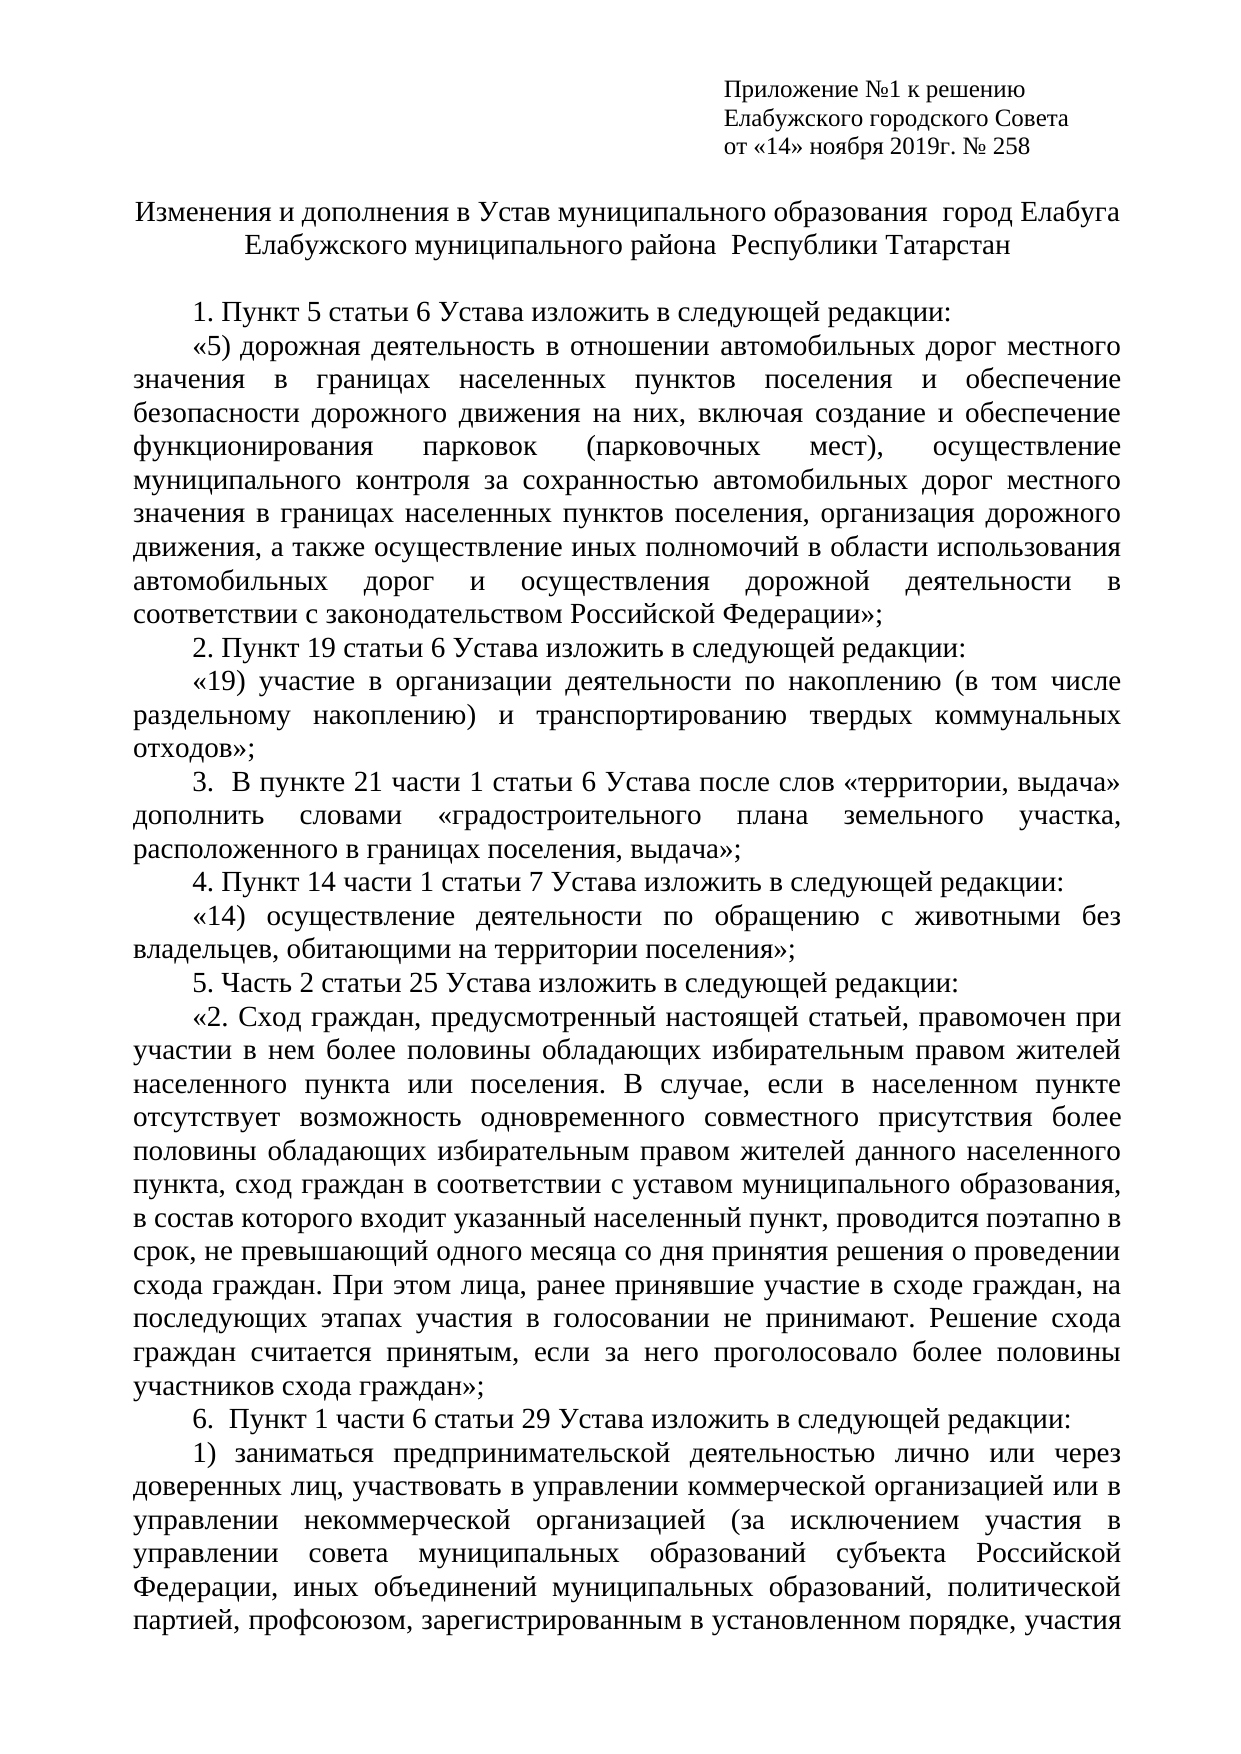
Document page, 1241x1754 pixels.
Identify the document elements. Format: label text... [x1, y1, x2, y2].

text Изменения и дополнения в Устав муниципального образования город Елабуга Елабужского муниципального района Республики Татарстан [133, 194, 1122, 261]
text «14) осуществление деятельности по обращению с животными без владельцев, обитающими на территории поселения»; [133, 898, 1122, 965]
text 6. Пункт 1 части 6 статьи 29 Устава изложить в следующей редакции: [133, 1401, 1122, 1435]
text 1. Пункт 5 статьи 6 Устава изложить в следующей редакции: [133, 294, 1122, 328]
text Приложение №1 к решению [133, 74, 1122, 103]
text 4. Пункт 14 части 1 статьи 7 Устава изложить в следующей редакции: [133, 864, 1122, 898]
text Елабужского городского Совета [133, 103, 1122, 131]
text «19) участие в организации деятельности по накоплению (в том числе раздельному накоплению) и транспортированию твердых коммунальных отходов»; [133, 663, 1122, 764]
text от «14» ноября 2019г. № 258 [133, 131, 1122, 160]
text 5. Часть 2 статьи 25 Устава изложить в следующей редакции: [133, 965, 1122, 999]
text «5) дорожная деятельность в отношении автомобильных дорог местного значения в границах населенных пунктов поселения и обеспечение безопасности дорожного движения на них, включая создание и обеспечение функционирования парковок (парковочных мест), осуществление муниципального контроля за сохранностью автомобильных дорог местного значения в границах населенных пунктов поселения, организация дорожного движения, а также осуществление иных полномочий в области использования автомобильных дорог и осуществления дорожной деятельности в соответствии с законодательством Российской Федерации»; [133, 328, 1122, 630]
text 2. Пункт 19 статьи 6 Устава изложить в следующей редакции: [133, 630, 1122, 663]
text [133, 1435, 1122, 1636]
text 3. В пункте 21 части 1 статьи 6 Устава после слов «территории, выдача» дополнить словами «градостроительного плана земельного участка, расположенного в границах поселения, выдача»; [133, 764, 1122, 864]
text «2. Сход граждан, предусмотренный настоящей статьей, правомочен при участии в нем более половины обладающих избирательным правом жителей населенного пункта или поселения. В случае, если в населенном пункте отсутствует возможность одновременного совместного присутствия более половины обладающих избирательным правом жителей данного населенного пункта, сход граждан в соответствии с уставом муниципального образования, в состав которого входит указанный населенный пункт, проводится поэтапно в срок, не превышающий одного месяца со дня принятия решения о проведении схода граждан. При этом лица, ранее принявшие участие в сходе граждан, на последующих этапах участия в голосовании не принимают. Решение схода граждан считается принятым, если за него проголосовало более половины участников схода граждан»; [133, 999, 1122, 1401]
